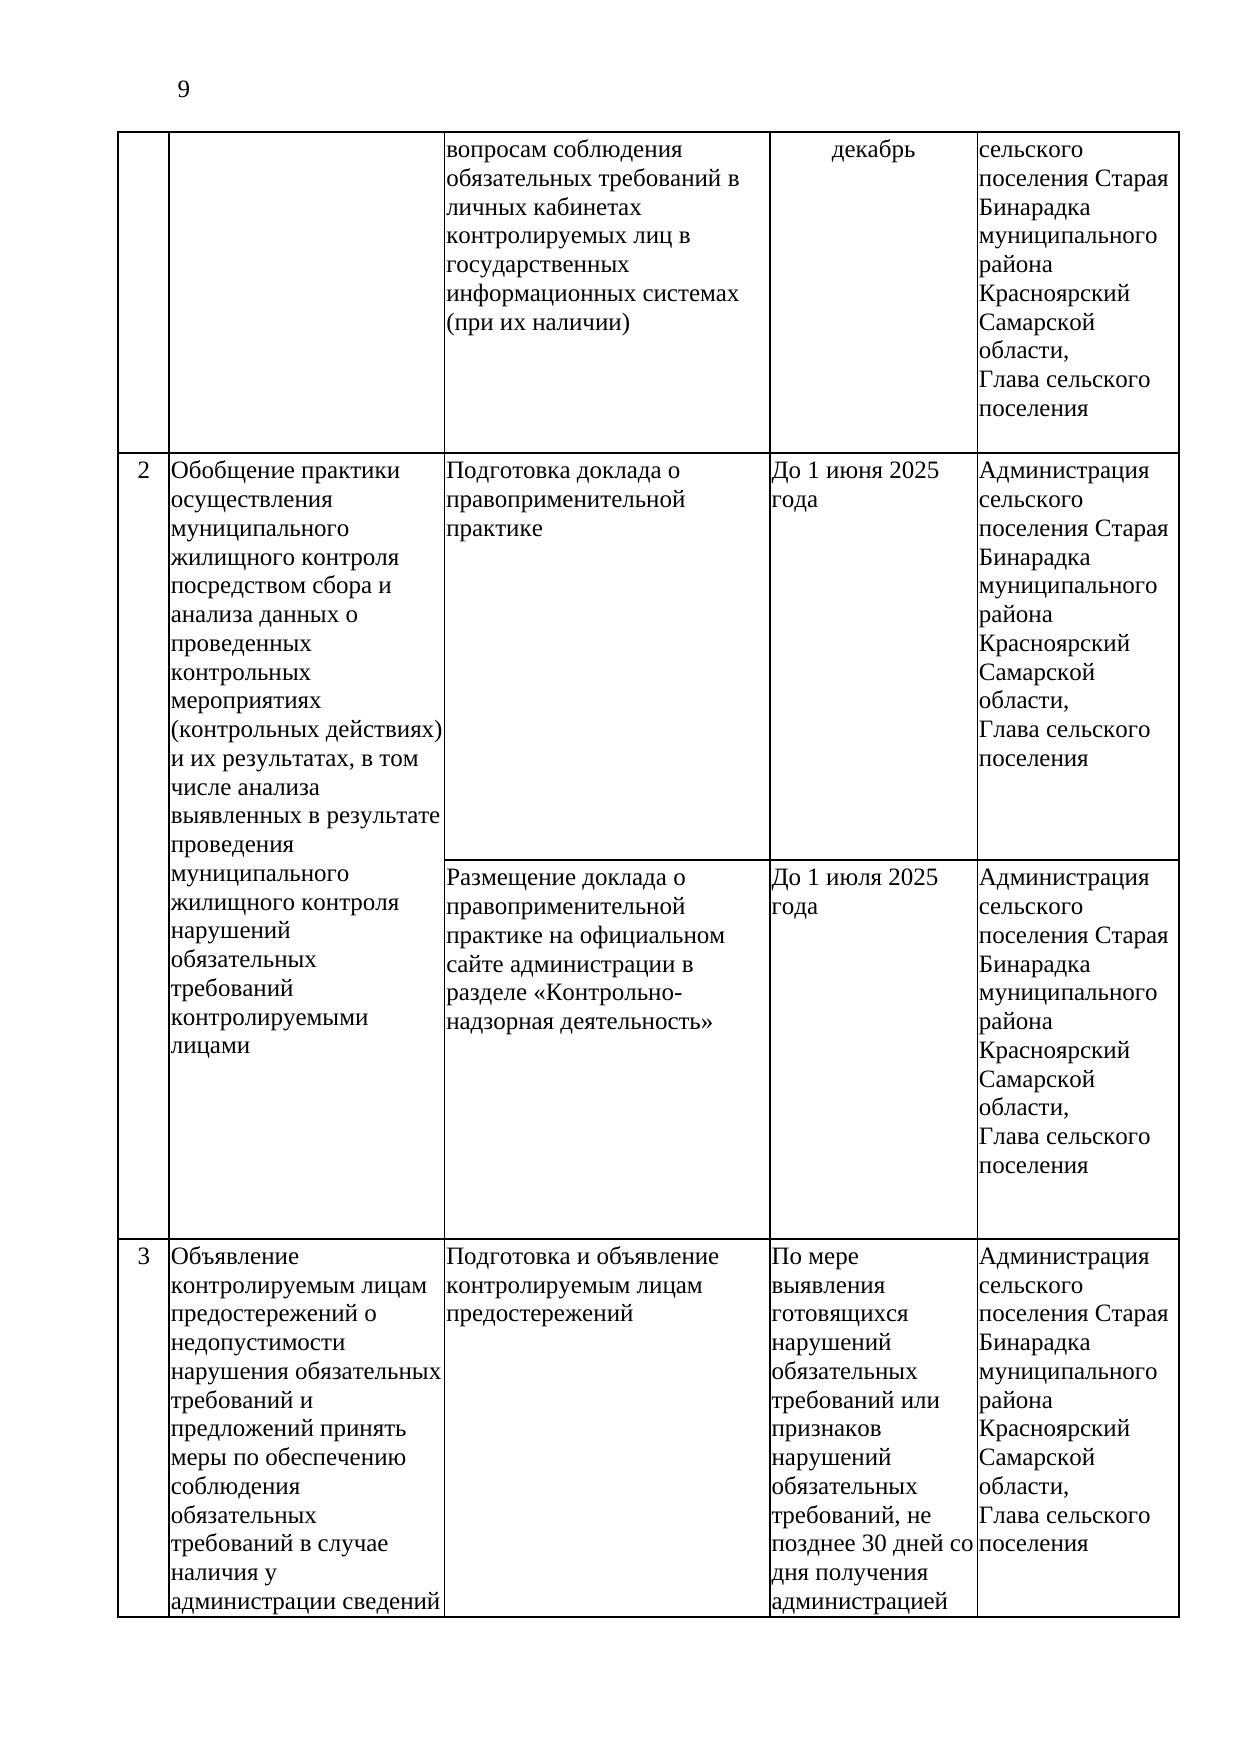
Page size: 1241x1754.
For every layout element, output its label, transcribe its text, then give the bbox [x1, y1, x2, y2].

table_cell 3 [119, 1240, 168, 1616]
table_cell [170, 1240, 444, 1616]
table_cell До 1 июня 2025 года [771, 454, 977, 859]
table_cell До 1 июля 2025 года [771, 861, 977, 1238]
table_cell 2 [119, 454, 168, 1238]
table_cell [445, 133, 769, 452]
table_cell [445, 1240, 769, 1616]
table_cell Администрация сельского поселения Старая Бинарадка муниципального района Красноярский Самарской области, Глава сельского поселения [978, 861, 1178, 1238]
table_cell Подготовка доклада о правоприменительной практике [445, 454, 769, 859]
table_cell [978, 1240, 1178, 1616]
table_cell Размещение доклада о правоприменительной практике на официальном сайте администрации в разделе «Контрольно-надзорная деятельность» [445, 861, 769, 1238]
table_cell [978, 133, 1178, 452]
table_cell Обобщение практики осуществления муниципального жилищного контроля посредством сбора и анализа данных о проведенных контрольных мероприятиях (контрольных действиях) и их результатах, в том числе анализа выявленных в результате проведения муниципального жилищного контроля нарушений обязательных требований контролируемыми лицами [170, 454, 444, 1238]
table_cell Администрация сельского поселения Старая Бинарадка муниципального района Красноярский Самарской области, Глава сельского поселения [978, 454, 1178, 859]
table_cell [771, 1240, 977, 1616]
table_cell Ежегодно, декабрь [771, 133, 977, 452]
